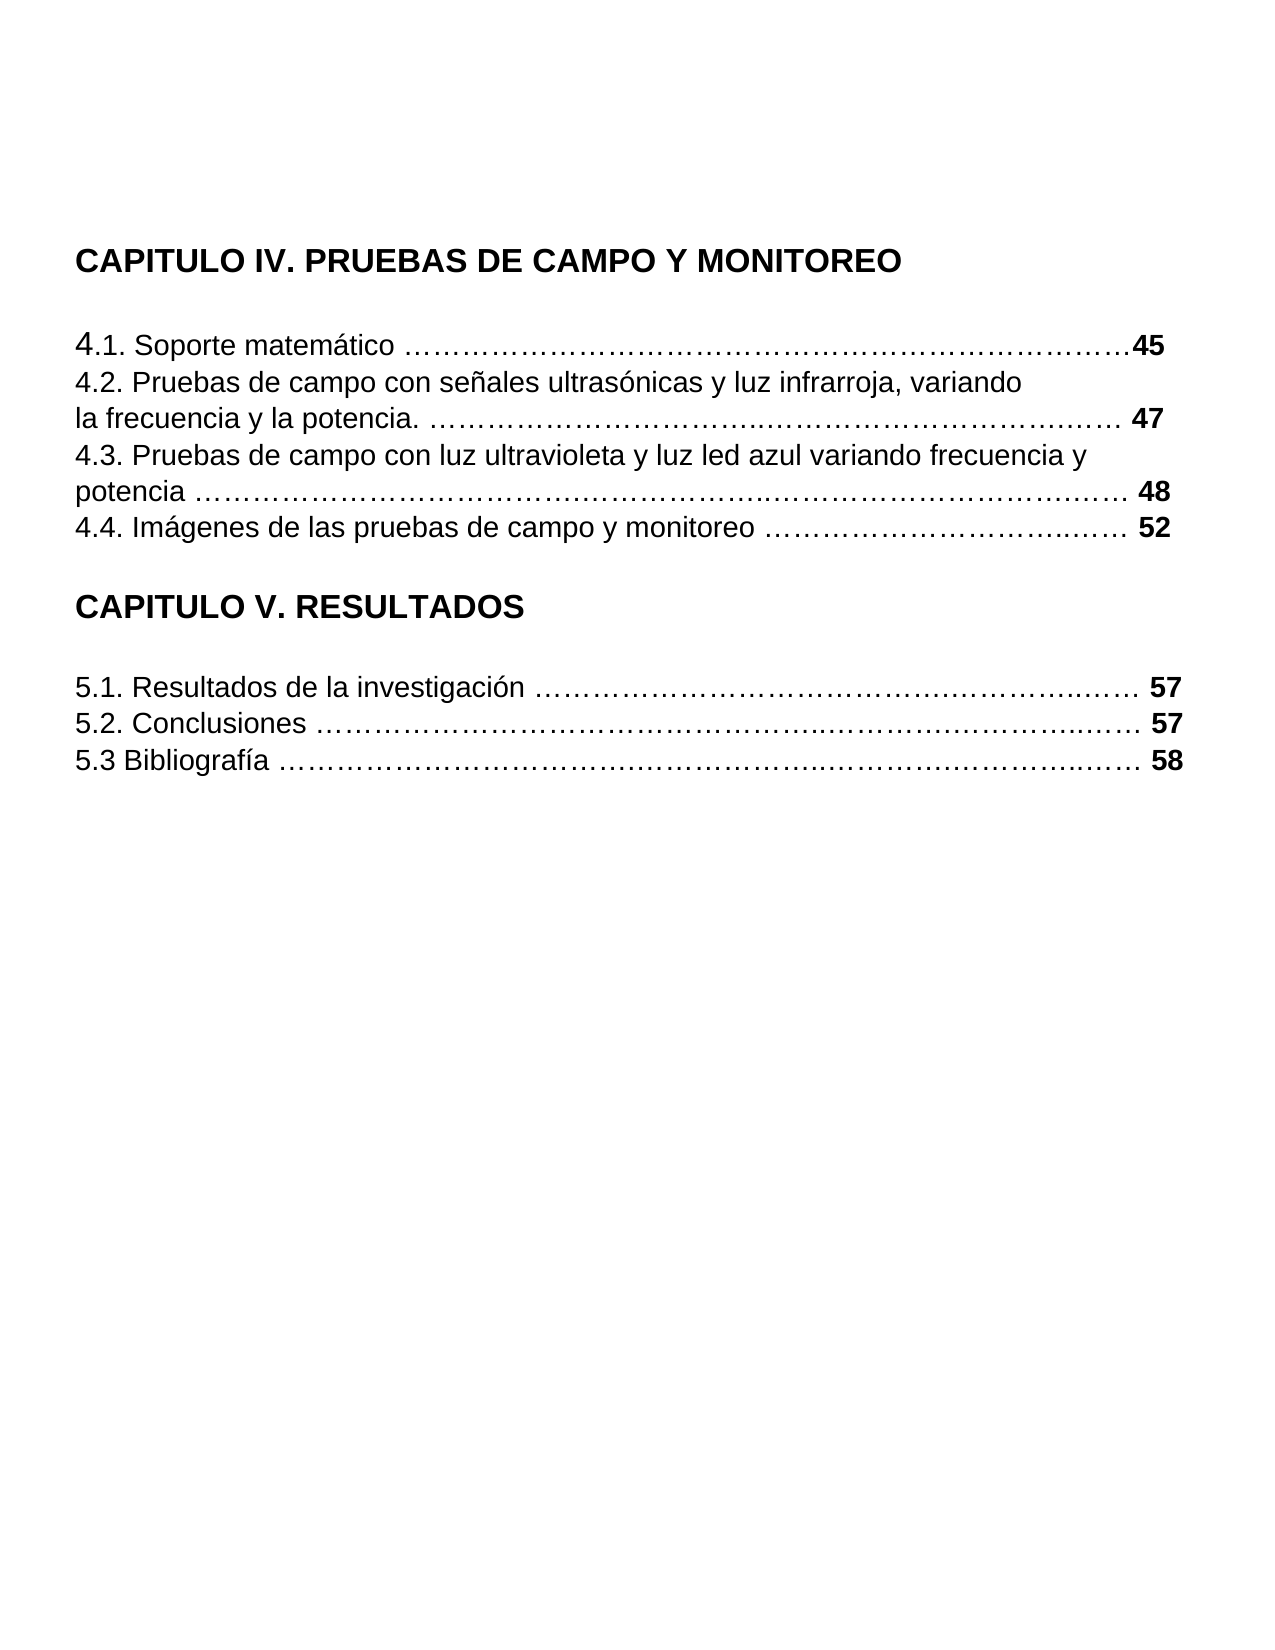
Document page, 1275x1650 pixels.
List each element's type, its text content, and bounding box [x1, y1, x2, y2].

text CAPITULO V. RESULTADOS [75, 587, 1200, 626]
text 4.2. Pruebas de campo con señales ultrasónicas y luz infrarroja, variando [75, 365, 1200, 399]
text 5.2. Conclusiones ……………………………………………..………….…………..…… 57 [75, 706, 1200, 740]
text 4.4. Imágenes de las pruebas de campo y monitoreo …………………………..…… 52 [75, 510, 1200, 543]
text 5.1. Resultados de la investigación …………………………………….…………..…… 57 [75, 670, 1200, 704]
text 4.3. Pruebas de campo con luz ultravioleta y luz led azul variando frecuencia y potencia ………………………………….………………..………………………….…… 48 [75, 437, 1200, 507]
text CAPITULO IV. PRUEBAS DE CAMPO Y MONITOREO [75, 241, 1200, 279]
text 5.3 Bibliografía ……………………………….………………..………….…………..…… 58 [75, 743, 1200, 776]
text la frecuencia y la potencia. ……………………………..………………………….…… 47 [75, 401, 1200, 435]
text 4.1. Soporte matemático …………………………………………………………………45 [75, 324, 1200, 362]
